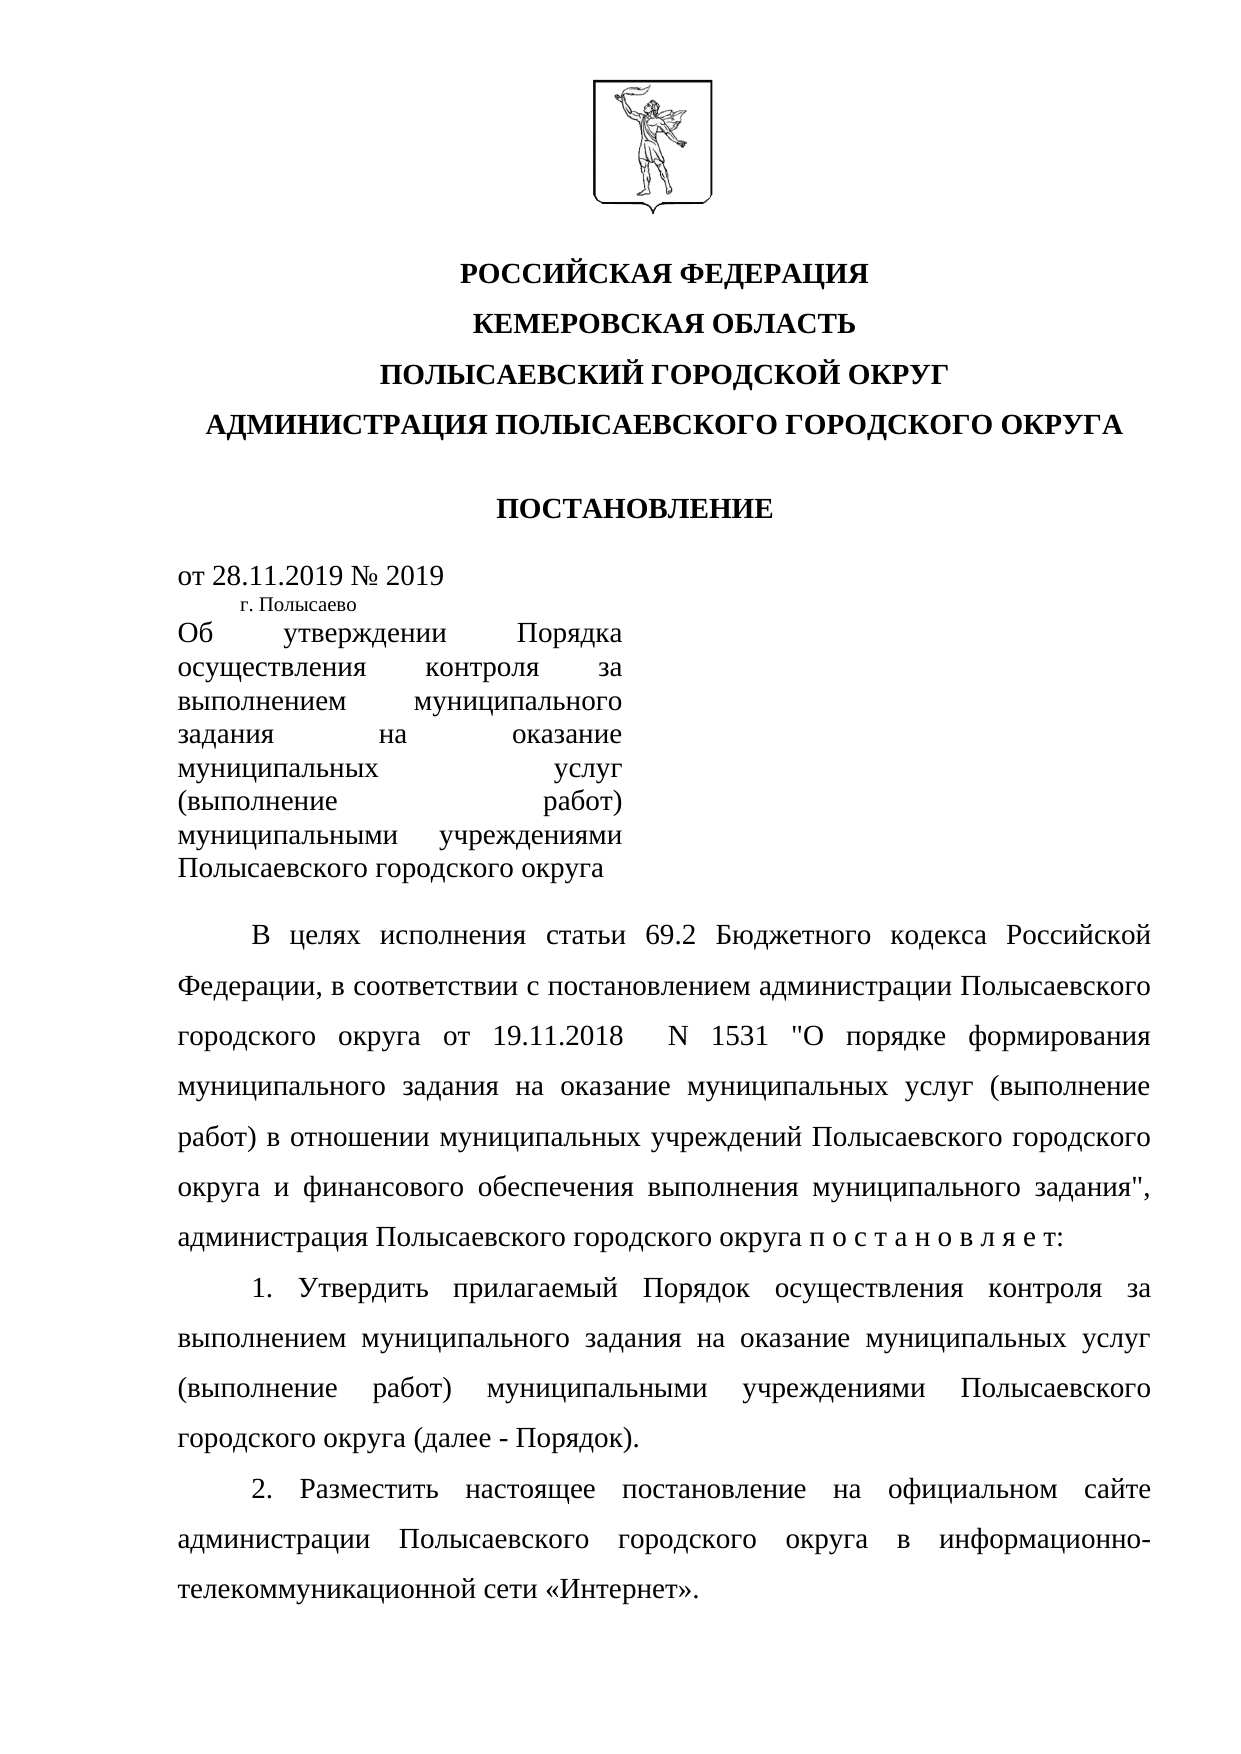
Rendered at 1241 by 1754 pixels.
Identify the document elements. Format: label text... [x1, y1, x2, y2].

text РОССИЙСКАЯ ФЕДЕРАЦИЯ [177, 256, 1152, 290]
text от 28.11.2019 № 2019 [177, 558, 1152, 592]
text АДМИНИСТРАЦИЯ ПОЛЫСАЕВСКОГО ГОРОДСКОГО ОКРУГА [177, 407, 1152, 441]
table_header Об утверждении Порядка осуществления контроля за выполнением муниципального задания на оказание муниципальных услуг (выполнение работ) муниципальными учреждениями Полысаевского городского округа [166, 616, 634, 884]
text ПОСТАНОВЛЕНИЕ [177, 491, 1093, 524]
text КЕМЕРОВСКАЯ ОБЛАСТЬ [177, 306, 1152, 340]
text 1. Утвердить прилагаемый Порядок осуществления контроля за выполнением муниципального задания на оказание муниципальных услуг (выполнение работ) муниципальными учреждениями Полысаевского городского округа (далее - Порядок). [177, 1270, 1152, 1454]
text 2. Разместить настоящее постановление на официальном сайте администрации Полысаевского городского округа в информационно-телекоммуникационной сети «Интернет». [177, 1471, 1152, 1605]
text ПОЛЫСАЕВСКИЙ ГОРОДСКОЙ ОКРУГ [177, 357, 1152, 390]
text г. Полысаево [177, 592, 1152, 616]
text В целях исполнения статьи 69.2 Бюджетного кодекса Российской Федерации, в соответствии с постановлением администрации Полысаевского городского округа от 19.11.2018 N 1531 "О порядке формирования муниципального задания на оказание муниципальных услуг (выполнение работ) в отношении муниципальных учреждений Полысаевского городского округа и финансового обеспечения выполнения муниципального задания", администрация Полысаевского городского округа п о с т а н о в л я е т: [177, 917, 1152, 1253]
